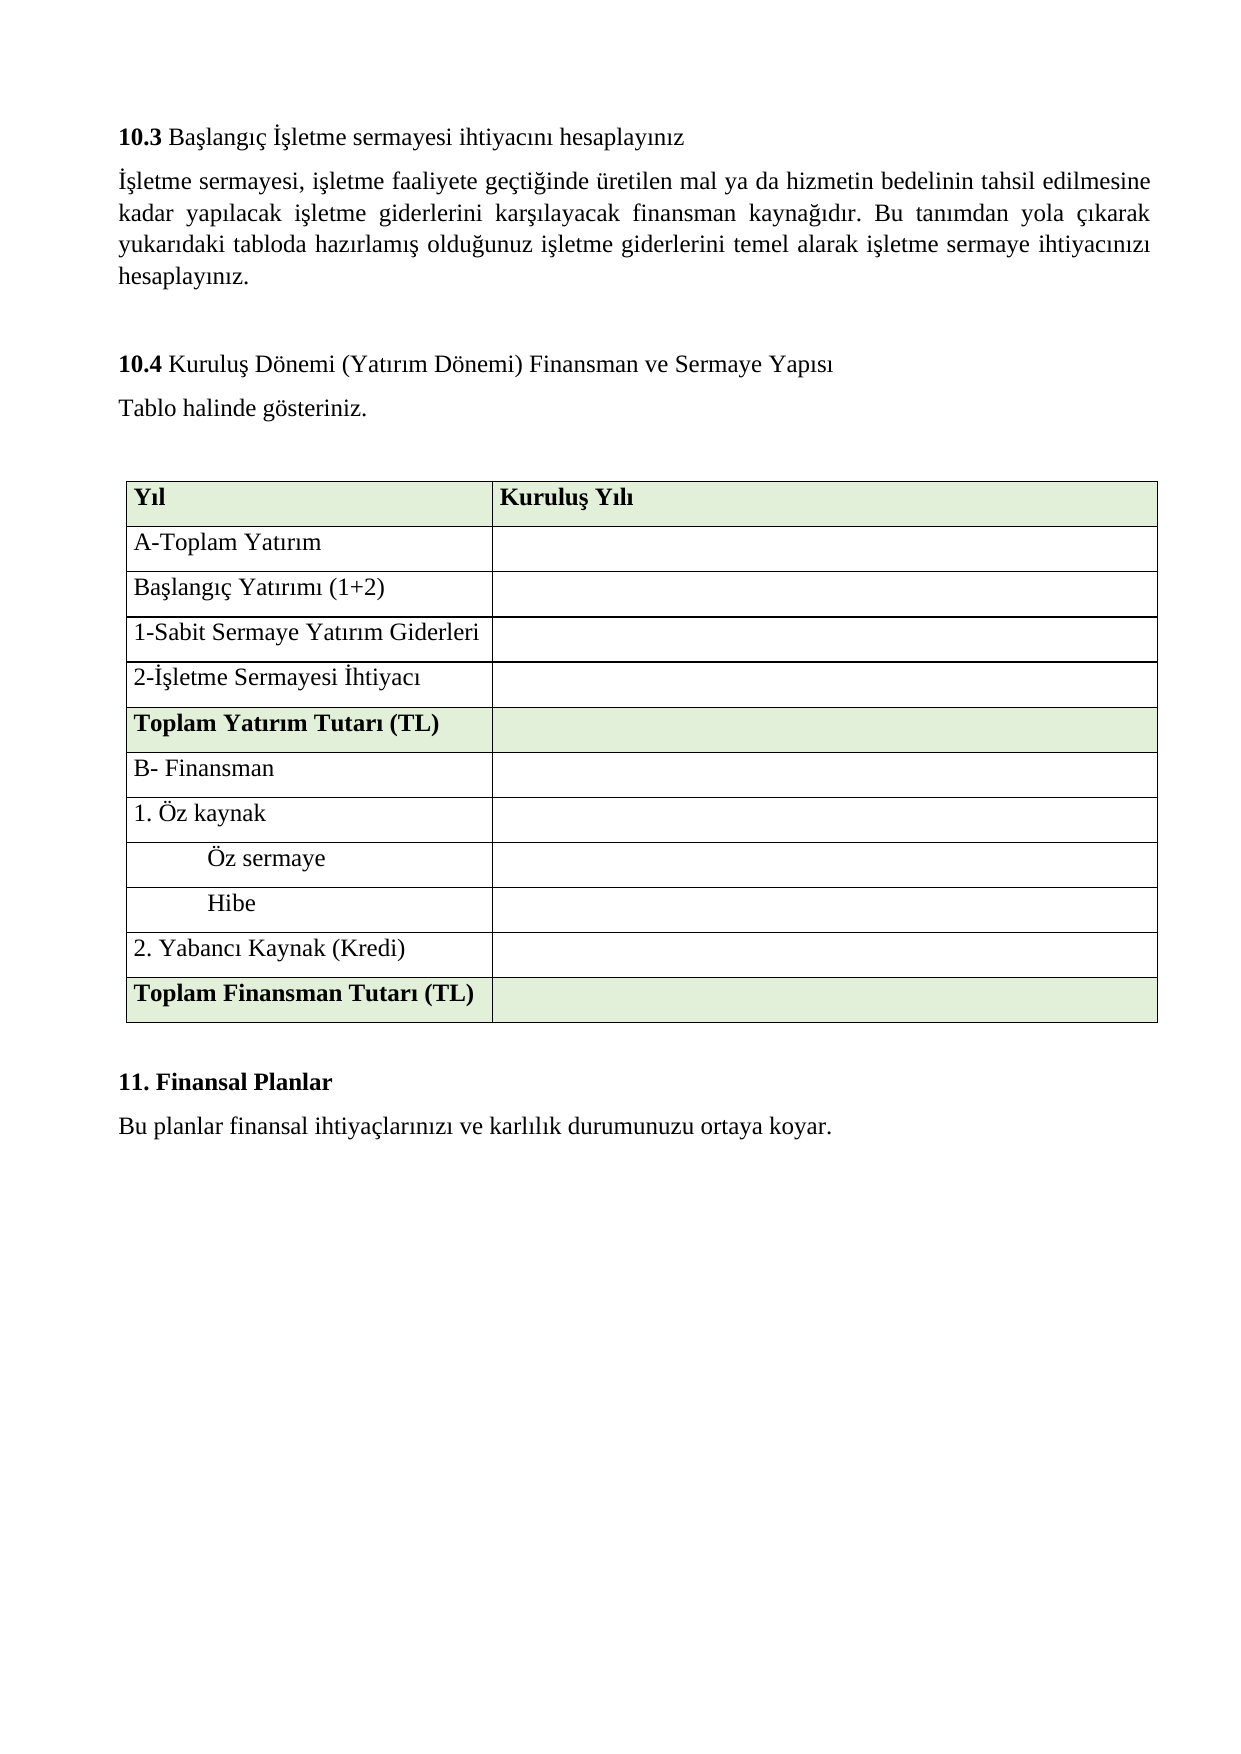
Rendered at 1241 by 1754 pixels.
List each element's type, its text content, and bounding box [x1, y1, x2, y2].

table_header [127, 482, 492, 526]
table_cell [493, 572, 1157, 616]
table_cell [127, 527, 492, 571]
text İşletme sermayesi, işletme faaliyete geçtiğinde üretilen mal ya da hizmetin bedelinin tahsil edilmesine kadar yapılacak işletme giderlerini karşılayacak finansman kaynağıdır. Bu tanımdan yola çıkarak yukarıdaki tabloda hazırlamış olduğunuz işletme giderlerini temel alarak işletme sermaye ihtiyacınızı hesaplayınız. [118, 166, 1152, 289]
text 10.3 Başlangıç İşletme sermayesi ihtiyacını hesaplayınız [118, 122, 1152, 151]
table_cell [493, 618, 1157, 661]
text Bu planlar finansal ihtiyaçlarınızı ve karlılık durumunuzu ortaya koyar. [118, 1111, 1152, 1140]
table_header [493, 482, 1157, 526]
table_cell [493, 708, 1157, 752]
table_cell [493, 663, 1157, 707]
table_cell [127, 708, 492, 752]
text Tablo halinde gösteriniz. [118, 393, 1152, 422]
text 10.4 Kuruluş Dönemi (Yatırım Dönemi) Finansman ve Sermaye Yapısı [118, 349, 1152, 378]
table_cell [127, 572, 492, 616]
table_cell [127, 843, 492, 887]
text 11. Finansal Planlar [118, 1067, 1152, 1096]
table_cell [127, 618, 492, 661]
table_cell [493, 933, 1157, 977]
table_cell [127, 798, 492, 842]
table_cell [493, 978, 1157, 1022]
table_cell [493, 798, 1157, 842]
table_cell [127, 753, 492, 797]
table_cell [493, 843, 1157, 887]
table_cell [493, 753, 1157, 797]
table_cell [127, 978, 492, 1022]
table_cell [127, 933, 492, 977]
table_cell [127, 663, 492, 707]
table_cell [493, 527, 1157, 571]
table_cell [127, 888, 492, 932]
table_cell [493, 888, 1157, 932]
